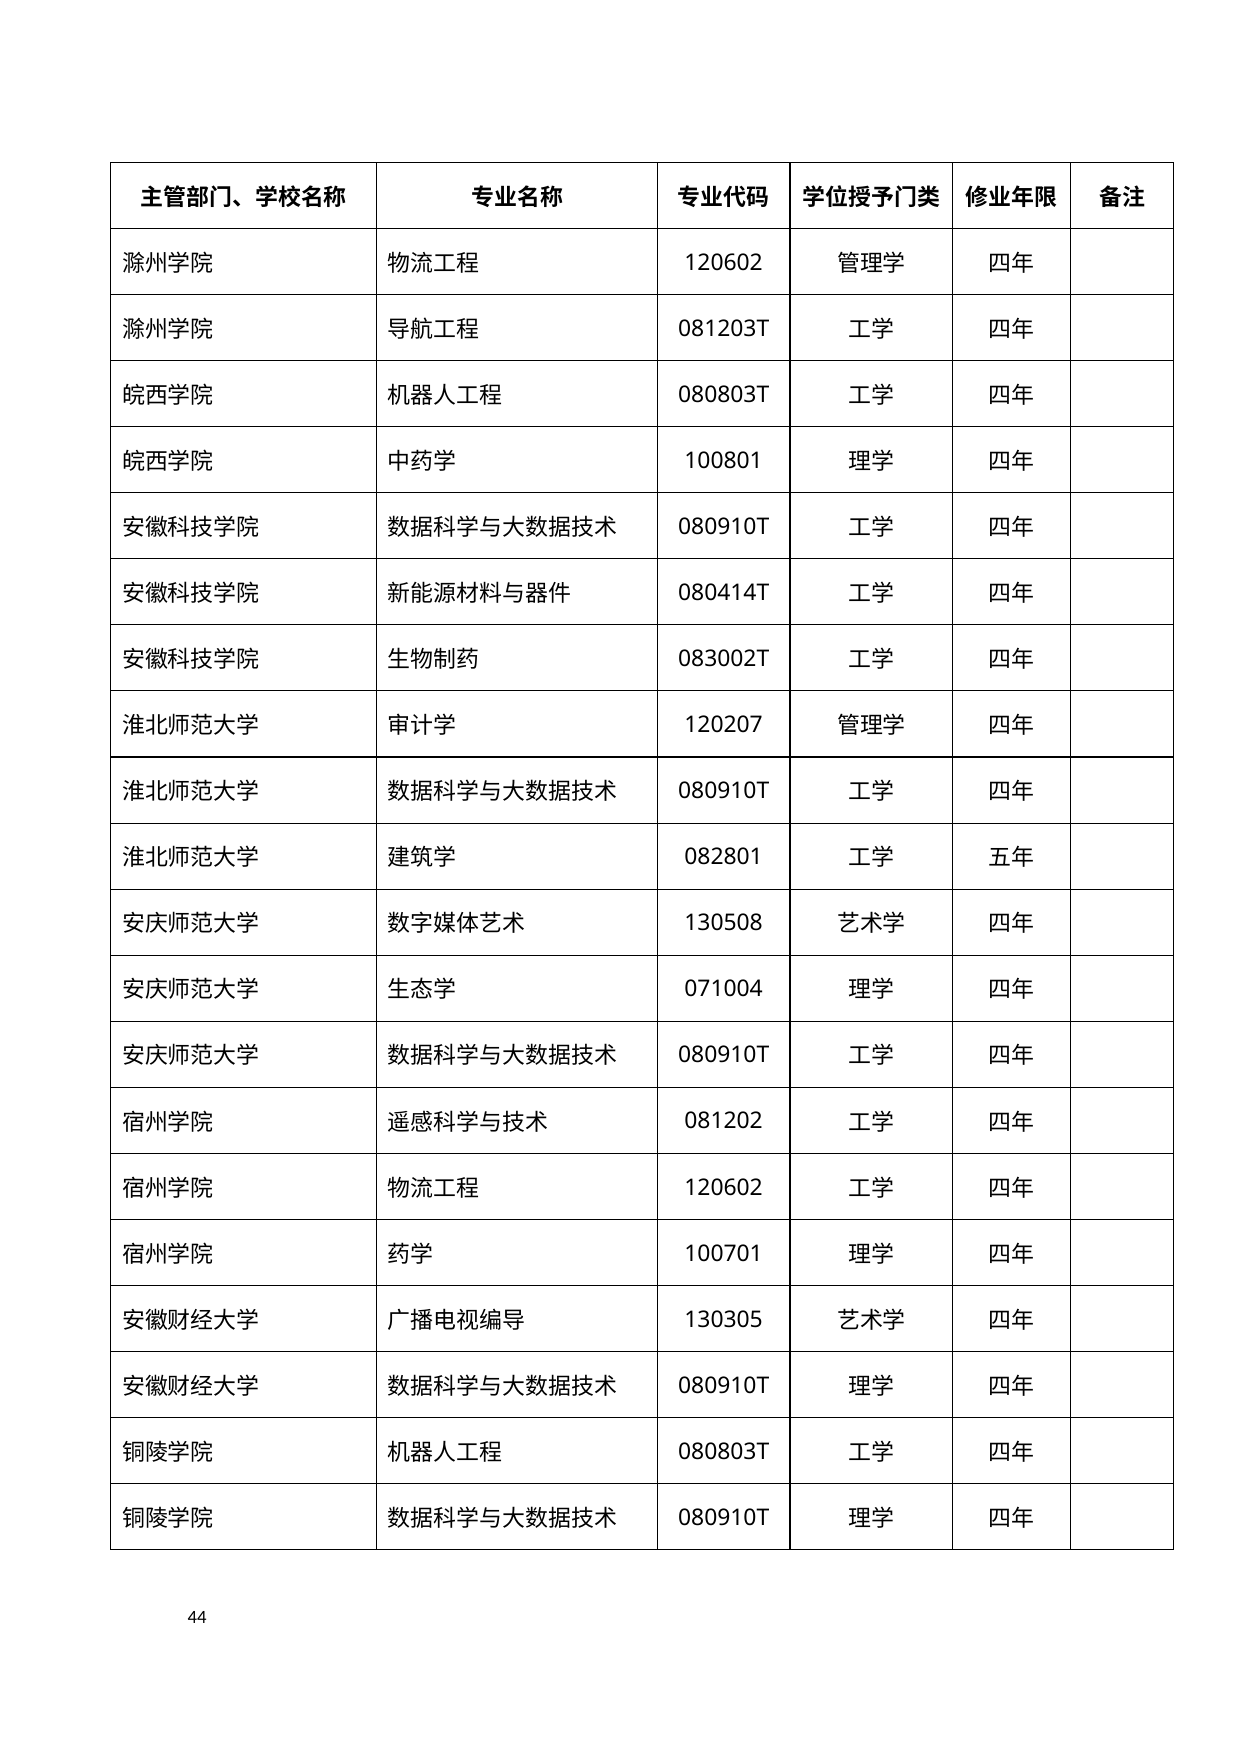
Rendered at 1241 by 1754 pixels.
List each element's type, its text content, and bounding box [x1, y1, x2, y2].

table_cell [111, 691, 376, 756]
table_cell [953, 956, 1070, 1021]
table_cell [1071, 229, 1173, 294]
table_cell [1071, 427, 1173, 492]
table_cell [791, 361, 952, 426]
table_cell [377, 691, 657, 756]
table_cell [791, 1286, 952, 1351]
table_header 专业名称 [377, 163, 657, 228]
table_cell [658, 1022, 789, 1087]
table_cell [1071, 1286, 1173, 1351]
table_header 学位授予门类 [791, 163, 952, 228]
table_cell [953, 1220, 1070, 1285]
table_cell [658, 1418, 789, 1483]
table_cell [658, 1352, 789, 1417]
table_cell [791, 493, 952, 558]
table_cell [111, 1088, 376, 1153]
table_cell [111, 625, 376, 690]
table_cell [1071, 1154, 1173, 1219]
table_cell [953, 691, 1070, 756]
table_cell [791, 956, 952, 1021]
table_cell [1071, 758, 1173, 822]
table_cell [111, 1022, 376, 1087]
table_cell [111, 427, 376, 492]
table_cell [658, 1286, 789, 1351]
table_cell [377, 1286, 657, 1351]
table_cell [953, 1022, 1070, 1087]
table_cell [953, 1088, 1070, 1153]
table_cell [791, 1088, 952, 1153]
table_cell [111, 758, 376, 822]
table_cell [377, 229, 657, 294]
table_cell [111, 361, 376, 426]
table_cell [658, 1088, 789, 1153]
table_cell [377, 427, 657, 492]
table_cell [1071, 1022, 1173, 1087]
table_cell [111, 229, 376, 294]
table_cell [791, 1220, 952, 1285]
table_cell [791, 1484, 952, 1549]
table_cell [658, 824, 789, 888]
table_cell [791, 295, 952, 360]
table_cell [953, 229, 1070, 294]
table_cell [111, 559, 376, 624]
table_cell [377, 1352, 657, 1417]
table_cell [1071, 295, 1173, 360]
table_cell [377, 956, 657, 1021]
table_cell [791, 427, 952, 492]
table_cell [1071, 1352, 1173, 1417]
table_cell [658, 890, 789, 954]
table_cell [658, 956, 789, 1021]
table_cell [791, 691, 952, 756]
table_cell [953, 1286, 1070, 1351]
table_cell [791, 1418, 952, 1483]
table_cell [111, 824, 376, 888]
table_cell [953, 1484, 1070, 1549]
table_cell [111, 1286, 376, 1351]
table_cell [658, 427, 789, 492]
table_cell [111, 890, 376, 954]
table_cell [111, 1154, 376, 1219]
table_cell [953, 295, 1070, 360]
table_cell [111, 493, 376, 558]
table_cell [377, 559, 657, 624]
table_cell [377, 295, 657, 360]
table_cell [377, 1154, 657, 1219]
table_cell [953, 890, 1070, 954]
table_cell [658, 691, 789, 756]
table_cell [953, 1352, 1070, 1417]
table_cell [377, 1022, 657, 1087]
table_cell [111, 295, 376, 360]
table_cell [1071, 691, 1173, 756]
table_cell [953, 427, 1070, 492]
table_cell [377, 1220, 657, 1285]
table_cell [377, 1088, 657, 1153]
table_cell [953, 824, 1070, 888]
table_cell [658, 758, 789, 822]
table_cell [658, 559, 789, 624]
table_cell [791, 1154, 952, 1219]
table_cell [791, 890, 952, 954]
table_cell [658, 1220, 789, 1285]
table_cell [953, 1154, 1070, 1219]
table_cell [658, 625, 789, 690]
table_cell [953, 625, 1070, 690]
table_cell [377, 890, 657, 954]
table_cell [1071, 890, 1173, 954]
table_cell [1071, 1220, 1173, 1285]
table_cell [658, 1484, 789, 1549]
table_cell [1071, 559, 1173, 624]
table_header 备注 [1071, 163, 1173, 228]
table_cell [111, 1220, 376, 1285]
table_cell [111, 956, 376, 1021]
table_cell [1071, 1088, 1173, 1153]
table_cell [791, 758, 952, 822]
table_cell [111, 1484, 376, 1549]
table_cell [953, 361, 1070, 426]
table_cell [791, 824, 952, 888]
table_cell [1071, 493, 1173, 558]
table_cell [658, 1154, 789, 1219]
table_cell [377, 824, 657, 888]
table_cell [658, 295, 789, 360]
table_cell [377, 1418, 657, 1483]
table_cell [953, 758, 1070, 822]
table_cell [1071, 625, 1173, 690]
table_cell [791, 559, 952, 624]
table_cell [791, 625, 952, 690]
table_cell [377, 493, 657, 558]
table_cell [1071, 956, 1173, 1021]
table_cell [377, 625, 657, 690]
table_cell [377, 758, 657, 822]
table_header 专业代码 [658, 163, 789, 228]
table_header 主管部门、学校名称 [111, 163, 376, 228]
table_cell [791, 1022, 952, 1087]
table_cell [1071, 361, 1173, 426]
table_header 修业年限 [953, 163, 1070, 228]
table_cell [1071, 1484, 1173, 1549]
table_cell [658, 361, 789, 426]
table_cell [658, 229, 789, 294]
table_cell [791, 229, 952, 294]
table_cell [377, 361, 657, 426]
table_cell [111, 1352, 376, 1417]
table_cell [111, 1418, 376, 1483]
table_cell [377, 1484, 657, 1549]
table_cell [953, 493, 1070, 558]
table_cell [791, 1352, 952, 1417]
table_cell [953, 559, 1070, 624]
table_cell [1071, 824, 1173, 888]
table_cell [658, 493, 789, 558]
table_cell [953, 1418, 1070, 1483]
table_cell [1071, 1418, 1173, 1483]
